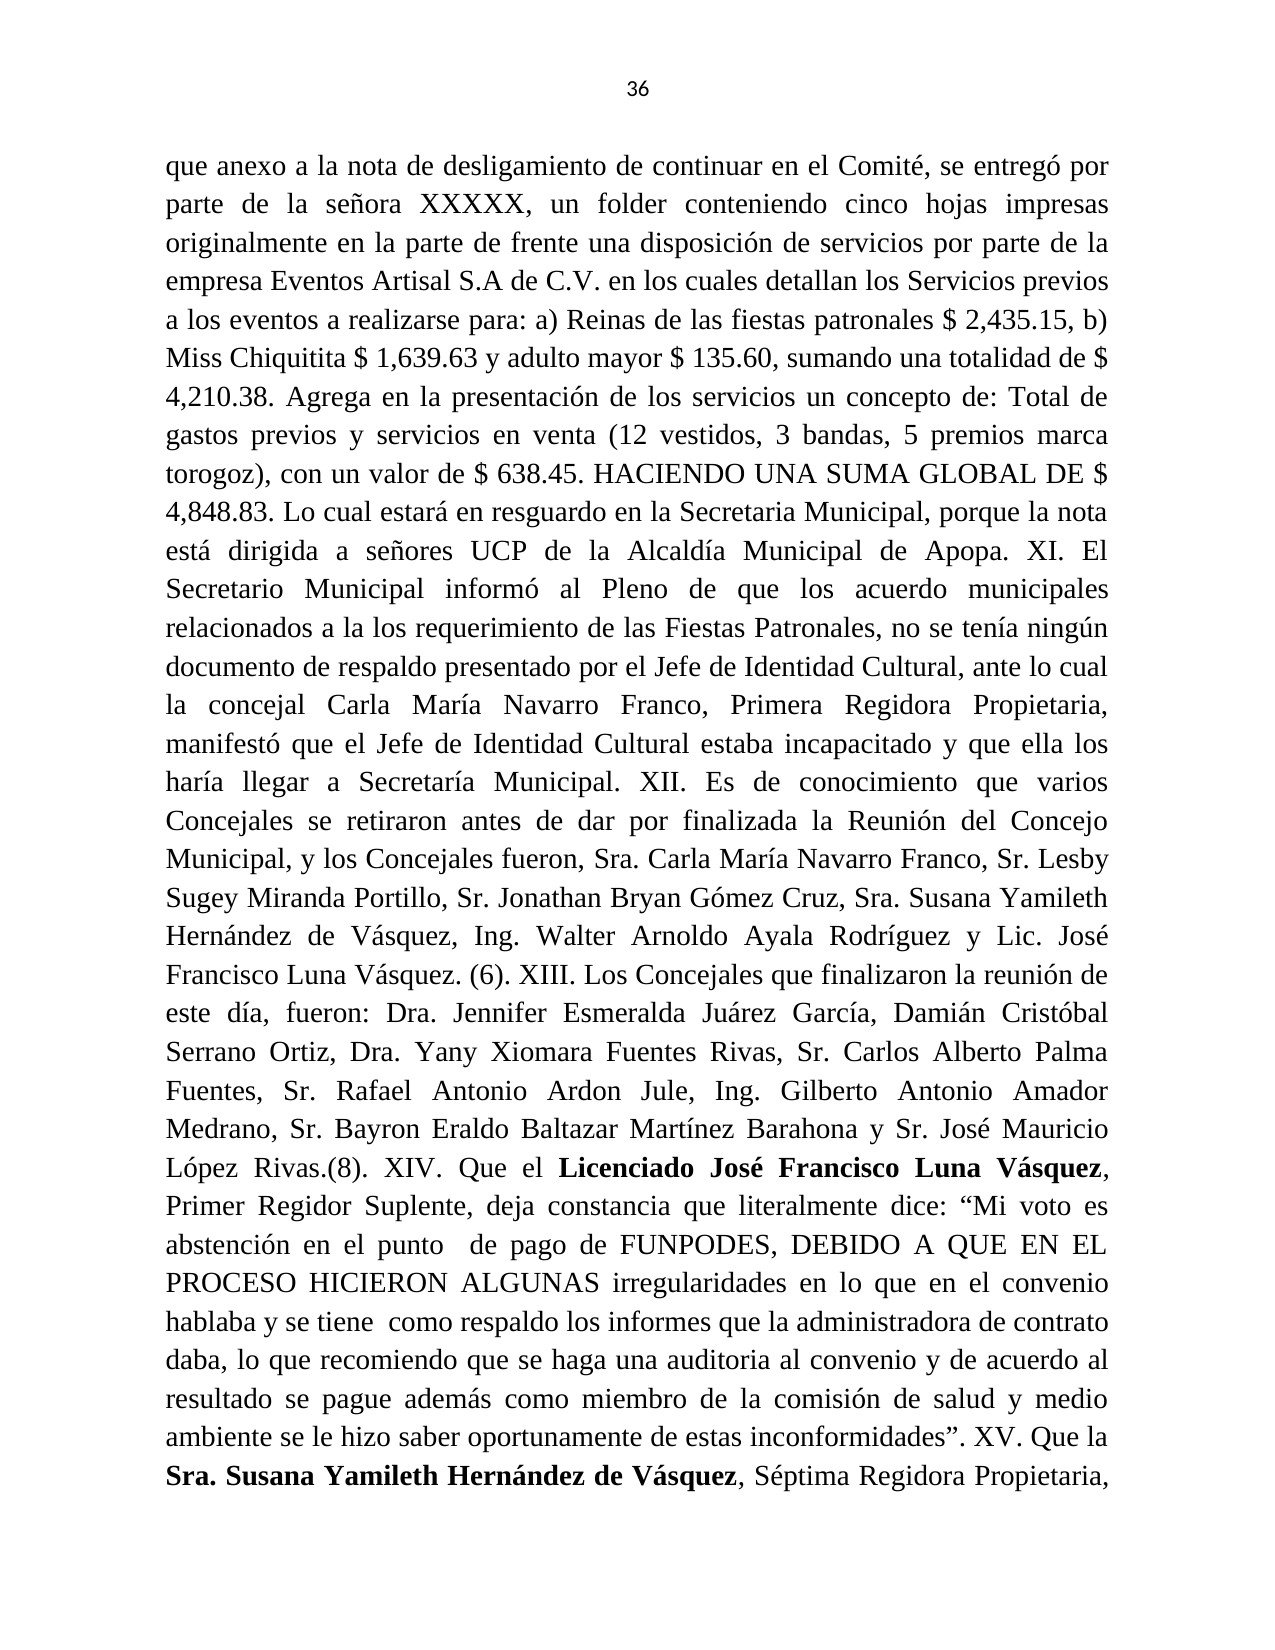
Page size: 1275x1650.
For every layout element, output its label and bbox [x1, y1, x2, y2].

text [165, 148, 1109, 1492]
